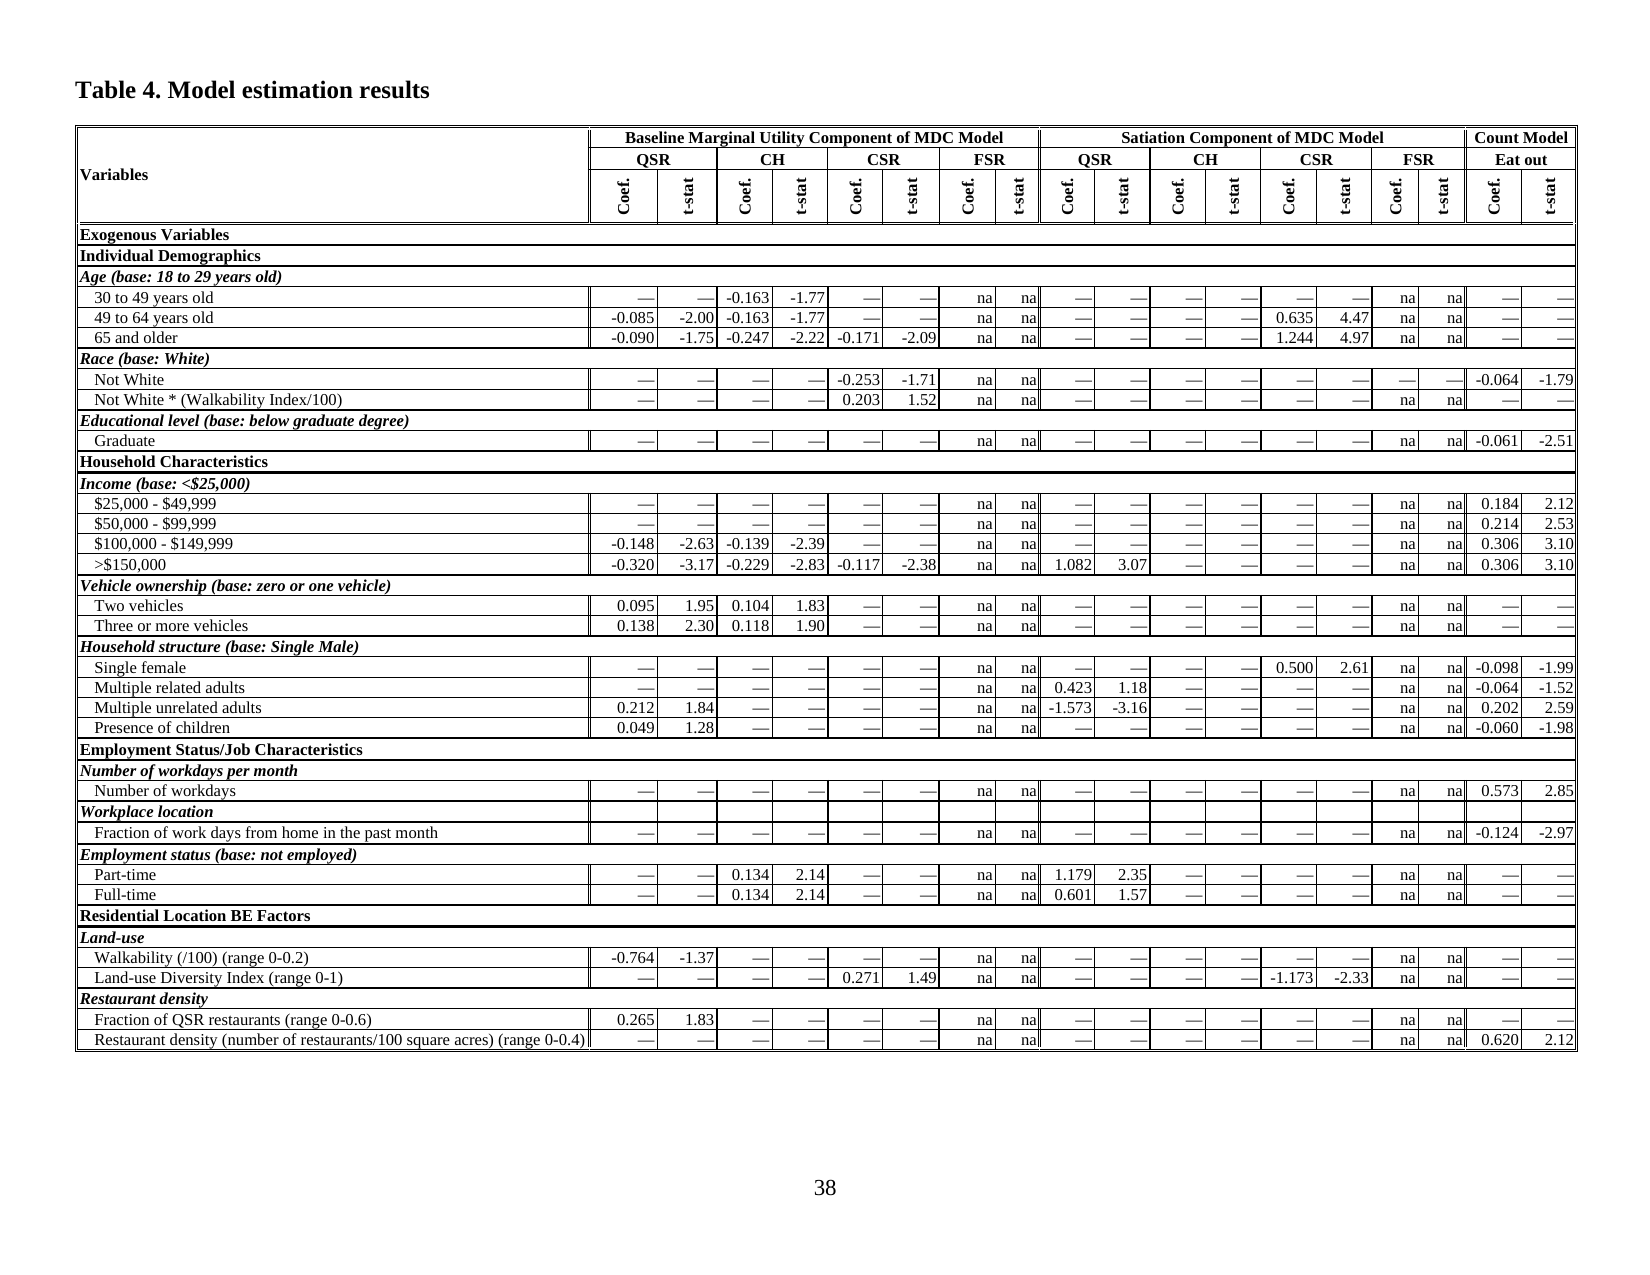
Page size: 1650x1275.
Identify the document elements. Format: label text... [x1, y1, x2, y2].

table_cell — [1262, 390, 1316, 409]
table_cell Graduate [78, 431, 588, 450]
table_cell na [940, 431, 995, 450]
table_cell [773, 802, 827, 821]
table_cell — [718, 948, 772, 967]
table_cell — [1262, 678, 1316, 697]
table_cell — [1262, 823, 1316, 842]
table_cell na [1419, 1030, 1466, 1049]
table_cell — [1206, 781, 1260, 800]
table_cell — [718, 494, 772, 513]
table_cell Coef. [1372, 170, 1418, 222]
table_cell 4.47 [1317, 308, 1371, 327]
table_cell — [1041, 1009, 1094, 1028]
table_cell na [1419, 1009, 1464, 1028]
table_cell -1.77 [773, 287, 827, 307]
table_cell — [829, 514, 882, 533]
table_cell Coef. [940, 170, 995, 222]
table_cell na [996, 494, 1038, 513]
table_cell 2.35 [1095, 865, 1149, 884]
table_cell — [1522, 968, 1575, 987]
table_cell na [1419, 968, 1464, 987]
table_cell CH [718, 148, 827, 169]
table_cell 2.12 [1522, 1030, 1575, 1049]
table_cell — [1151, 390, 1205, 409]
table_cell -3.16 [1095, 698, 1149, 717]
table_cell — [1151, 823, 1205, 842]
table_cell — [1151, 369, 1205, 388]
table_cell -2.38 [883, 554, 938, 573]
table_cell 0.265 [591, 1009, 657, 1028]
table_cell — [591, 865, 657, 884]
table_cell -1.99 [1522, 657, 1575, 677]
table_cell $50,000 - $99,999 [78, 514, 588, 533]
table_cell — [1262, 514, 1316, 533]
table_cell — [1151, 657, 1205, 677]
table_cell -0.124 [1467, 823, 1521, 842]
table_cell — [829, 698, 882, 717]
table_cell — [1262, 596, 1316, 615]
table_header Variables [78, 128, 589, 222]
table_cell — [658, 1030, 716, 1049]
table_cell — [1262, 865, 1316, 884]
table_cell $25,000 - $49,999 [78, 494, 588, 513]
table_cell — [829, 308, 882, 327]
table_cell — [1151, 308, 1205, 327]
table_cell -1.71 [883, 369, 938, 388]
table_cell — [1262, 885, 1316, 904]
table_cell — [1467, 596, 1521, 615]
table_cell — [1041, 308, 1094, 327]
table_cell Coef. [1467, 170, 1521, 222]
table_cell — [1151, 554, 1205, 573]
table_cell na [1419, 596, 1464, 615]
table_cell — [589, 1030, 657, 1049]
table_cell 49 to 64 years old [78, 308, 588, 327]
table_cell — [1095, 494, 1149, 513]
table_cell — [1373, 369, 1418, 388]
table_cell — [1317, 718, 1371, 737]
table_cell Age (base: 18 to 29 years old) [78, 267, 1575, 286]
table_cell — [1151, 514, 1205, 533]
table_cell -0.764 [591, 948, 657, 967]
table_cell [1151, 802, 1205, 821]
table_cell — [1206, 328, 1260, 347]
table_cell Race (base: White) [78, 349, 1575, 368]
table_cell 0.202 [1467, 698, 1521, 717]
table_cell Household structure (base: Single Male) [78, 637, 1575, 656]
table_cell Two vehicles [78, 596, 588, 615]
table_cell — [1151, 534, 1205, 553]
table_cell Coef. [718, 170, 772, 222]
table_cell — [1041, 781, 1094, 800]
table_cell -2.97 [1522, 823, 1575, 842]
table_cell na [996, 885, 1038, 904]
table_cell [1317, 802, 1371, 821]
table_cell na [940, 698, 995, 717]
table_cell — [1041, 948, 1094, 967]
table_cell na [940, 287, 995, 307]
table_cell na [996, 865, 1038, 884]
table_cell — [829, 678, 882, 697]
table_cell — [658, 369, 716, 388]
table_cell -2.39 [773, 534, 827, 553]
table_cell — [1041, 616, 1094, 635]
table_cell [718, 802, 772, 821]
table_cell -0.247 [718, 328, 772, 347]
table_cell — [883, 616, 938, 635]
table_cell — [883, 657, 938, 677]
table_cell — [1522, 308, 1575, 327]
table_cell — [1095, 390, 1149, 409]
table_cell Coef. [591, 170, 657, 222]
table_cell na [1373, 1030, 1418, 1049]
table_cell — [829, 657, 882, 677]
table_cell Part-time [78, 865, 588, 884]
table_cell — [1206, 390, 1260, 409]
table_cell — [1151, 494, 1205, 513]
table_cell — [1262, 616, 1316, 635]
table_cell — [1095, 718, 1149, 737]
table_cell -2.83 [773, 554, 827, 573]
table_cell — [1522, 390, 1575, 409]
table_cell -3.17 [658, 554, 716, 573]
table_cell — [1041, 390, 1094, 409]
table_cell 1.83 [658, 1009, 716, 1028]
table_cell — [883, 534, 938, 553]
table_cell — [591, 968, 657, 987]
table_cell -1.79 [1522, 369, 1575, 388]
table_cell 2.30 [658, 616, 716, 635]
table_cell — [591, 657, 657, 677]
table_cell na [1373, 698, 1418, 717]
table_cell t-stat [883, 170, 939, 222]
table_cell 0.104 [718, 596, 772, 615]
table_cell — [883, 781, 938, 800]
table_cell — [591, 885, 657, 904]
table_cell — [1095, 616, 1149, 635]
table_cell — [1041, 369, 1094, 388]
table_cell Coef. [828, 170, 882, 222]
table_cell — [1419, 369, 1464, 388]
table_cell na [1419, 657, 1464, 677]
table_cell — [1317, 494, 1371, 513]
table_cell — [1262, 1009, 1316, 1028]
table_cell — [883, 514, 938, 533]
table_cell FSR [1372, 148, 1464, 169]
table_cell 1.49 [883, 968, 938, 987]
table_cell — [1262, 369, 1316, 388]
table_cell na [1373, 534, 1418, 553]
table_cell na [1419, 287, 1464, 307]
table_cell 0.184 [1467, 494, 1521, 513]
table_cell — [1041, 328, 1094, 347]
table_cell — [883, 1009, 938, 1028]
table_cell — [1467, 948, 1521, 967]
table_cell na [1373, 678, 1418, 697]
table_cell Income (base: <$25,000) [78, 474, 1575, 493]
table_cell — [1206, 823, 1260, 842]
table_cell — [1317, 1009, 1371, 1028]
table_cell — [1522, 885, 1575, 904]
table_cell -2.09 [883, 328, 938, 347]
table_cell — [718, 390, 772, 409]
table_cell — [1095, 1009, 1149, 1028]
table_cell — [1041, 596, 1094, 615]
table_cell na [996, 534, 1038, 553]
table_cell na [1373, 948, 1418, 967]
table_cell Coef. [1041, 170, 1094, 222]
table_cell — [829, 865, 882, 884]
table_cell — [1206, 698, 1260, 717]
table_cell 30 to 49 years old [78, 287, 588, 307]
table_cell Full-time [78, 885, 588, 904]
table_cell na [1373, 328, 1418, 347]
table_cell QSR [1041, 148, 1149, 169]
table_cell Walkability (/100) (range 0-0.2) [78, 948, 588, 967]
table_cell Workplace location [78, 802, 588, 821]
table_cell — [883, 885, 938, 904]
table_cell 1.83 [773, 596, 827, 615]
table_cell Coef. [1151, 170, 1205, 222]
table_cell na [940, 1030, 995, 1049]
table_cell 2.85 [1522, 781, 1575, 800]
table_cell -2.00 [658, 308, 716, 327]
table_cell 3.10 [1522, 554, 1575, 573]
table_cell 1.082 [1041, 554, 1094, 573]
table_cell [1041, 802, 1094, 821]
table_cell Single female [78, 657, 588, 677]
table_cell 0.306 [1467, 534, 1521, 553]
table_cell — [1317, 678, 1371, 697]
table_cell — [1262, 781, 1316, 800]
table_cell — [1317, 698, 1371, 717]
table_cell 2.53 [1522, 514, 1575, 533]
table_cell na [996, 1030, 1039, 1049]
table_cell — [591, 431, 657, 450]
table_cell na [1373, 287, 1418, 307]
table_cell 0.134 [718, 885, 772, 904]
table_cell na [996, 514, 1038, 533]
table_cell — [883, 865, 938, 884]
table_cell — [1151, 596, 1205, 615]
table_cell — [1317, 390, 1371, 409]
table_cell 0.134 [718, 865, 772, 884]
table_cell na [940, 554, 995, 573]
table_cell — [1095, 308, 1149, 327]
table_cell 2.59 [1522, 698, 1575, 717]
table_cell na [996, 718, 1038, 737]
table_cell Coef. [1261, 170, 1316, 222]
table_cell — [591, 494, 657, 513]
table_cell na [940, 968, 995, 987]
table_cell 3.10 [1522, 534, 1575, 553]
table_cell na [1373, 554, 1418, 573]
table_cell — [1262, 1030, 1316, 1049]
table_cell — [829, 823, 882, 842]
table_cell — [658, 781, 716, 800]
table_cell — [658, 823, 716, 842]
table_cell — [1041, 657, 1094, 677]
table_cell — [1522, 328, 1575, 347]
table_cell — [1262, 287, 1316, 307]
table_cell $100,000 - $149,999 [78, 534, 588, 553]
table_cell — [829, 1030, 882, 1049]
table_cell — [773, 1030, 827, 1049]
table_cell -1.52 [1522, 678, 1575, 697]
table_cell — [1041, 968, 1094, 987]
table_cell na [996, 968, 1038, 987]
table_cell — [1151, 698, 1205, 717]
table_cell — [773, 718, 827, 737]
table_cell — [829, 616, 882, 635]
table_cell — [591, 287, 657, 307]
table_cell -1.75 [658, 328, 716, 347]
table_cell na [940, 781, 995, 800]
table_cell -1.98 [1522, 718, 1575, 737]
table_cell — [1206, 554, 1260, 573]
table_cell na [1419, 328, 1464, 347]
table_cell na [940, 718, 995, 737]
table_cell — [591, 678, 657, 697]
table_cell -0.090 [591, 328, 657, 347]
table_cell — [1467, 390, 1521, 409]
table_cell — [829, 718, 882, 737]
table_cell — [1041, 494, 1094, 513]
table_cell — [1095, 657, 1149, 677]
table_cell -0.148 [591, 534, 657, 553]
table_cell na [996, 596, 1038, 615]
table_cell na [1419, 678, 1464, 697]
table_cell — [1151, 885, 1205, 904]
table_cell -1.173 [1262, 968, 1316, 987]
table_cell — [718, 781, 772, 800]
table_cell — [1262, 948, 1316, 967]
table_cell Not White * (Walkability Index/100) [78, 390, 588, 409]
table_cell 1.244 [1262, 328, 1316, 347]
table_cell na [996, 616, 1038, 635]
table_cell na [996, 369, 1038, 388]
table_cell na [1419, 494, 1464, 513]
table_cell na [940, 514, 995, 533]
table_cell — [773, 390, 827, 409]
table_cell t-stat [1206, 170, 1260, 222]
table_cell — [1041, 514, 1094, 533]
table_cell -0.117 [829, 554, 882, 573]
table_cell — [1467, 865, 1521, 884]
table_cell na [996, 554, 1038, 573]
table_cell na [1373, 718, 1418, 737]
table_cell — [773, 678, 827, 697]
table_cell na [940, 616, 995, 635]
table_cell [1373, 802, 1418, 821]
table_cell 4.97 [1317, 328, 1371, 347]
table_cell 0.214 [1467, 514, 1521, 533]
table_cell — [1317, 1030, 1371, 1049]
table_cell t-stat [996, 170, 1038, 222]
table_cell — [658, 494, 716, 513]
table_cell — [1467, 328, 1521, 347]
table_cell na [1419, 865, 1464, 884]
table_cell na [1419, 514, 1464, 533]
table_cell — [718, 678, 772, 697]
table_cell — [1262, 431, 1316, 450]
table_cell 3.07 [1095, 554, 1149, 573]
table_cell — [658, 885, 716, 904]
table_cell na [996, 948, 1038, 967]
table_cell — [773, 657, 827, 677]
table_cell — [1041, 534, 1094, 553]
table_cell — [1041, 823, 1094, 842]
table_cell — [1151, 968, 1205, 987]
table_cell — [773, 781, 827, 800]
table_cell Residential Location BE Factors [78, 906, 1575, 925]
table_cell -0.061 [1467, 431, 1521, 450]
table_cell Fraction of QSR restaurants (range 0-0.6) [78, 1009, 588, 1028]
table_cell — [1317, 431, 1371, 450]
table_cell — [1262, 534, 1316, 553]
table_cell 1.18 [1095, 678, 1149, 697]
table_cell >$150,000 [78, 554, 588, 573]
table_cell na [1419, 718, 1464, 737]
table_cell na [1373, 781, 1418, 800]
table_cell — [883, 1030, 938, 1049]
table_cell na [996, 781, 1038, 800]
table_cell na [940, 390, 995, 409]
table_cell — [1317, 616, 1371, 635]
table_cell — [773, 823, 827, 842]
table_cell — [1041, 287, 1094, 307]
table_cell Land-use [78, 928, 1575, 947]
table_cell — [658, 678, 716, 697]
table_cell [829, 802, 882, 821]
table_cell [883, 802, 938, 821]
table_cell -0.229 [718, 554, 772, 573]
table_cell — [1467, 616, 1521, 635]
table_cell 1.84 [658, 698, 716, 717]
table_cell na [1373, 494, 1418, 513]
table_cell na [1419, 431, 1464, 450]
table_cell na [940, 948, 995, 967]
table_cell — [883, 718, 938, 737]
table_cell Land-use Diversity Index (range 0-1) [78, 968, 588, 987]
table_cell 0.620 [1466, 1030, 1521, 1049]
table_cell — [773, 369, 827, 388]
table_cell 2.61 [1317, 657, 1371, 677]
table_cell [1262, 802, 1316, 821]
table_cell — [1095, 287, 1149, 307]
table_cell Exogenous Variables [78, 222, 1575, 244]
table_cell — [1095, 328, 1149, 347]
table_cell — [883, 823, 938, 842]
table_cell Number of workdays [78, 781, 588, 800]
table_cell — [773, 968, 827, 987]
table_cell na [1419, 823, 1464, 842]
table_cell — [1151, 1009, 1205, 1028]
table_cell — [1206, 1030, 1260, 1049]
table_cell — [1041, 431, 1094, 450]
table_cell na [996, 1009, 1038, 1028]
table_cell na [940, 328, 995, 347]
table_cell — [591, 369, 657, 388]
table_cell -0.163 [718, 308, 772, 327]
table_cell 0.500 [1262, 657, 1316, 677]
table_cell 0.306 [1467, 554, 1521, 573]
table_cell — [1262, 718, 1316, 737]
table_cell 0.601 [1041, 885, 1094, 904]
table_cell — [1151, 718, 1205, 737]
table_cell na [1419, 554, 1464, 573]
table_cell t-stat [1317, 170, 1371, 222]
table_cell — [1151, 948, 1205, 967]
table_cell CSR [828, 148, 939, 169]
table_cell na [1419, 534, 1464, 553]
table_cell — [1206, 494, 1260, 513]
table_cell 0.212 [591, 698, 657, 717]
table_cell — [1467, 308, 1521, 327]
table_cell — [883, 698, 938, 717]
table_cell — [658, 865, 716, 884]
table_cell na [996, 390, 1038, 409]
table_cell [940, 802, 995, 821]
table_cell t-stat [773, 170, 827, 222]
table_cell — [1095, 431, 1149, 450]
table_cell na [940, 494, 995, 513]
table_cell — [718, 657, 772, 677]
table_cell 65 and older [78, 328, 588, 347]
table_cell — [1040, 1030, 1094, 1049]
table_cell — [658, 514, 716, 533]
table_cell — [1317, 781, 1371, 800]
table_cell 0.271 [829, 968, 882, 987]
table_cell na [940, 885, 995, 904]
table_cell [996, 802, 1038, 821]
table_cell na [1419, 308, 1464, 327]
table_cell [1522, 802, 1575, 821]
table_cell na [1419, 948, 1464, 967]
table_cell — [1041, 718, 1094, 737]
table_cell — [718, 369, 772, 388]
table_cell na [1373, 616, 1418, 635]
table_cell — [883, 494, 938, 513]
table_cell na [940, 369, 995, 388]
table_cell 1.28 [658, 718, 716, 737]
table_cell na [1373, 885, 1418, 904]
table_cell 0.573 [1467, 781, 1521, 800]
table_cell — [829, 534, 882, 553]
table_cell — [1206, 1009, 1260, 1028]
table_cell — [658, 657, 716, 677]
table_cell -2.22 [773, 328, 827, 347]
table_cell — [1467, 287, 1521, 307]
table_cell FSR [940, 148, 1038, 169]
table_cell — [718, 968, 772, 987]
table_cell — [1522, 1009, 1575, 1028]
table_cell 2.12 [1522, 494, 1575, 513]
table_cell — [1206, 596, 1260, 615]
table_cell na [1373, 596, 1418, 615]
table_cell — [1206, 534, 1260, 553]
table_cell — [1467, 885, 1521, 904]
table_cell -0.163 [718, 287, 772, 307]
table_header Baseline Marginal Utility Component of MDC Model [589, 128, 1039, 147]
table_cell na [1419, 698, 1464, 717]
table_cell -0.060 [1467, 718, 1521, 737]
table_cell — [1522, 865, 1575, 884]
table_cell — [718, 718, 772, 737]
table_cell — [773, 494, 827, 513]
table_cell — [1467, 1009, 1521, 1028]
table_cell na [940, 657, 995, 677]
table_cell — [591, 823, 657, 842]
table_cell na [996, 328, 1038, 347]
table_cell na [1373, 1009, 1418, 1028]
table_cell — [718, 823, 772, 842]
table_cell — [1151, 1030, 1205, 1049]
table_cell 0.118 [718, 616, 772, 635]
table_cell na [996, 823, 1038, 842]
table_cell 2.14 [773, 865, 827, 884]
table_cell Restaurant density (number of restaurants/100 square acres) (range 0-0.4) [78, 1030, 589, 1049]
table_cell na [940, 596, 995, 615]
table_cell — [1151, 678, 1205, 697]
table_cell — [1095, 781, 1149, 800]
table_cell — [1262, 554, 1316, 573]
table_cell na [940, 308, 995, 327]
table_cell na [996, 431, 1038, 450]
table_cell — [1522, 287, 1575, 307]
table_cell — [1095, 1030, 1149, 1049]
table_cell — [1206, 718, 1260, 737]
table_cell -0.139 [718, 534, 772, 553]
table_cell Not White [78, 369, 588, 388]
table_cell — [1206, 431, 1260, 450]
table_cell Restaurant density [78, 989, 1575, 1008]
table_cell CSR [1261, 148, 1371, 169]
table_cell — [1317, 948, 1371, 967]
table_cell — [591, 781, 657, 800]
table_cell 0.203 [829, 390, 882, 409]
table_header Count Model [1466, 128, 1575, 147]
table_cell — [829, 287, 882, 307]
table_cell — [1317, 865, 1371, 884]
table_cell [1419, 802, 1464, 821]
table_cell na [1419, 781, 1464, 800]
table_cell [1467, 802, 1521, 821]
table_cell -2.51 [1522, 431, 1575, 450]
table_cell na [1373, 968, 1418, 987]
table_cell — [1206, 948, 1260, 967]
table_cell — [1317, 369, 1371, 388]
table_cell t-stat [1522, 170, 1575, 222]
table_cell — [883, 596, 938, 615]
table_cell -1.37 [658, 948, 716, 967]
table_cell Individual Demographics [78, 246, 1575, 265]
table_cell — [658, 390, 716, 409]
table_cell t-stat [1419, 170, 1464, 222]
table_cell — [1206, 657, 1260, 677]
table_cell Number of workdays per month [78, 761, 1575, 780]
table_cell na [1373, 823, 1418, 842]
table_cell — [1317, 823, 1371, 842]
table_cell — [883, 431, 938, 450]
table_cell — [1317, 885, 1371, 904]
table_cell Presence of children [78, 718, 588, 737]
table_cell — [1317, 554, 1371, 573]
table_cell — [1151, 287, 1205, 307]
table_cell — [829, 781, 882, 800]
table_cell — [1522, 948, 1575, 967]
table_cell [1095, 802, 1149, 821]
table_cell Educational level (base: below graduate degree) [78, 411, 1575, 430]
table_cell — [1522, 616, 1575, 635]
table_cell — [1206, 369, 1260, 388]
table_cell — [1262, 494, 1316, 513]
table_cell — [1095, 514, 1149, 533]
table_cell — [1095, 823, 1149, 842]
table_cell na [1419, 885, 1464, 904]
table_cell na [940, 534, 995, 553]
table_cell na [1373, 308, 1418, 327]
table_cell 1.90 [773, 616, 827, 635]
table_cell 0.635 [1262, 308, 1316, 327]
table_cell — [1151, 781, 1205, 800]
table_cell — [1206, 885, 1260, 904]
table_cell — [658, 287, 716, 307]
table_cell Eat out [1467, 148, 1575, 169]
table_cell -2.33 [1317, 968, 1371, 987]
table_cell -0.064 [1467, 369, 1521, 388]
table_cell — [883, 308, 938, 327]
table_cell — [829, 1009, 882, 1028]
table_cell -1.573 [1041, 698, 1094, 717]
table_cell na [1419, 616, 1464, 635]
table_cell 0.138 [591, 616, 657, 635]
table_cell -1.77 [773, 308, 827, 327]
table_cell — [1095, 968, 1149, 987]
table_cell -0.253 [829, 369, 882, 388]
table_cell Employment status (base: not employed) [78, 845, 1575, 864]
table_cell Multiple unrelated adults [78, 698, 588, 717]
table_cell — [718, 1009, 772, 1028]
table_cell — [773, 948, 827, 967]
table_cell t-stat [658, 170, 716, 222]
table_cell — [773, 431, 827, 450]
table_cell — [829, 948, 882, 967]
table_cell — [1151, 616, 1205, 635]
table_cell 2.14 [773, 885, 827, 904]
table_cell — [718, 1030, 772, 1049]
table_cell — [658, 431, 716, 450]
table_cell — [591, 514, 657, 533]
table_cell — [1206, 514, 1260, 533]
table_cell na [1373, 865, 1418, 884]
table_cell 0.049 [591, 718, 657, 737]
table_cell Vehicle ownership (base: zero or one vehicle) [78, 576, 1575, 595]
table_cell na [1373, 514, 1418, 533]
table_cell — [1206, 865, 1260, 884]
table_cell — [829, 596, 882, 615]
table_cell — [773, 1009, 827, 1028]
table_cell — [1095, 596, 1149, 615]
table_cell — [1206, 968, 1260, 987]
table_cell 0.095 [591, 596, 657, 615]
table_cell — [591, 390, 657, 409]
table_cell na [1373, 657, 1418, 677]
table_cell 0.423 [1041, 678, 1094, 697]
table_cell — [1151, 431, 1205, 450]
table_cell — [1206, 616, 1260, 635]
table_cell — [1095, 534, 1149, 553]
table_cell — [1317, 514, 1371, 533]
table_cell na [996, 678, 1038, 697]
table_cell na [996, 657, 1038, 677]
table_cell — [718, 698, 772, 717]
table_cell na [996, 698, 1038, 717]
table_cell -2.63 [658, 534, 716, 553]
table_cell — [1151, 328, 1205, 347]
table_cell 1.95 [658, 596, 716, 615]
table_cell CH [1151, 148, 1260, 169]
table_cell 1.52 [883, 390, 938, 409]
table_cell na [940, 823, 995, 842]
table_cell — [1095, 369, 1149, 388]
table_cell — [1317, 287, 1371, 307]
table_cell — [658, 968, 716, 987]
table_cell [1206, 802, 1260, 821]
table_header Satiation Component of MDC Model [1040, 126, 1466, 147]
table_cell -0.085 [591, 308, 657, 327]
table_cell — [1095, 948, 1149, 967]
table_cell — [773, 698, 827, 717]
table_cell 1.57 [1095, 885, 1149, 904]
table_cell — [829, 885, 882, 904]
table_cell na [1373, 390, 1418, 409]
text Table 4. Model estimation results [75, 75, 1575, 104]
table_cell Three or more vehicles [78, 616, 588, 635]
table_cell -0.064 [1467, 678, 1521, 697]
table_cell — [1206, 678, 1260, 697]
table_cell na [940, 1009, 995, 1028]
table_cell — [718, 431, 772, 450]
table_cell — [1522, 596, 1575, 615]
table_cell -0.171 [829, 328, 882, 347]
table_cell na [1373, 431, 1418, 450]
table_cell — [773, 514, 827, 533]
table_cell — [883, 678, 938, 697]
table_cell Household Characteristics [78, 452, 1575, 471]
table_cell [591, 802, 657, 821]
table_cell — [1206, 287, 1260, 307]
table_cell na [996, 287, 1038, 307]
table_cell — [883, 287, 938, 307]
table_cell -0.098 [1467, 657, 1521, 677]
table_cell t-stat [1095, 170, 1149, 222]
table_cell Multiple related adults [78, 678, 588, 697]
table_cell — [1317, 596, 1371, 615]
table_cell — [1317, 534, 1371, 553]
table_cell — [1151, 865, 1205, 884]
table_cell QSR [591, 148, 716, 169]
table_cell Employment Status/Job Characteristics [78, 739, 1575, 758]
table_cell na [940, 678, 995, 697]
table_cell — [1206, 308, 1260, 327]
table_cell na [996, 308, 1038, 327]
table_cell 1.179 [1041, 865, 1094, 884]
table_cell na [940, 865, 995, 884]
table_cell — [1467, 968, 1521, 987]
table_cell — [1262, 698, 1316, 717]
table_cell na [1419, 390, 1464, 409]
table_cell — [829, 494, 882, 513]
table_cell — [829, 431, 882, 450]
table_cell Fraction of work days from home in the past month [78, 823, 588, 842]
table_cell -0.320 [591, 554, 657, 573]
table_cell — [883, 948, 938, 967]
table_cell [658, 802, 716, 821]
table_cell — [718, 514, 772, 533]
